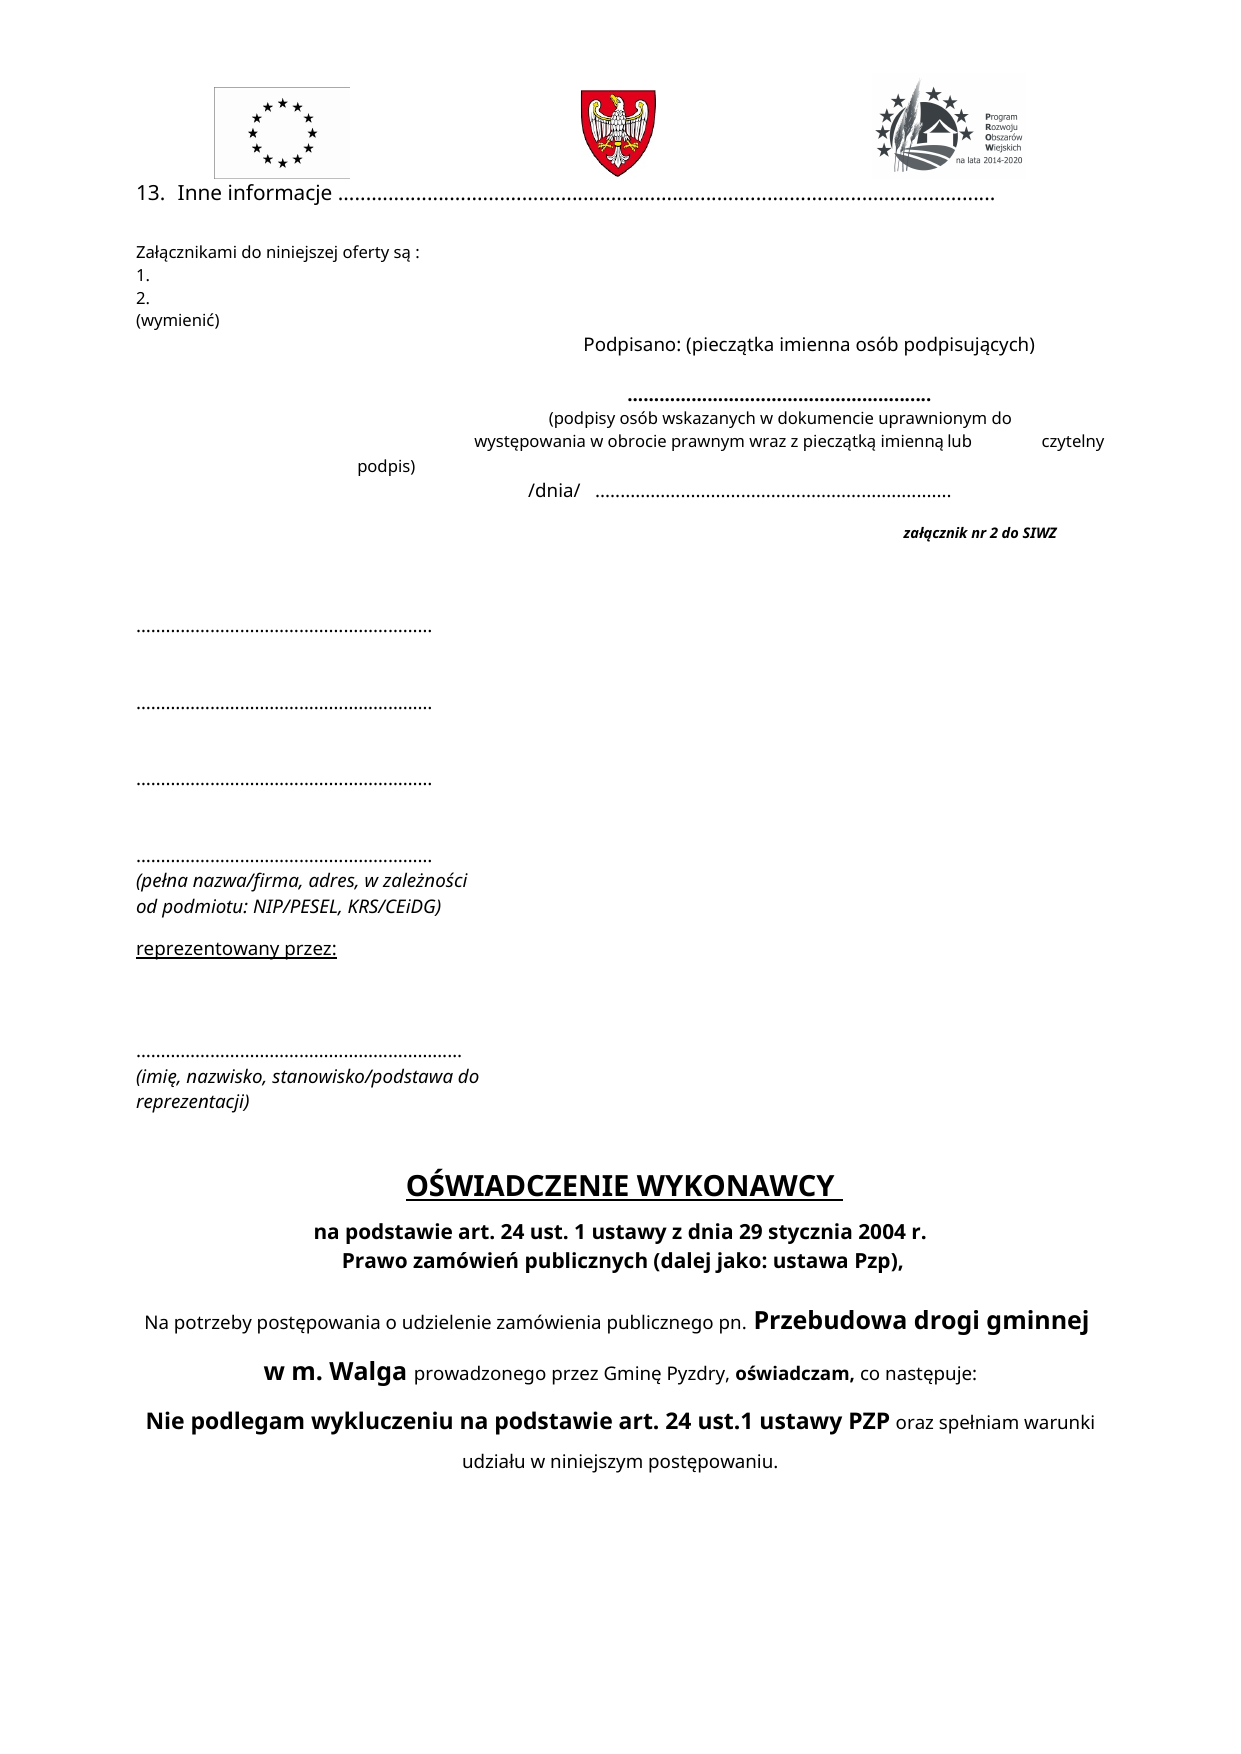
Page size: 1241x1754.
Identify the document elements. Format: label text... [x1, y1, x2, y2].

text na podstawie art. 24 ust. 1 ustawy z dnia 29 stycznia 2004 r. [136, 1217, 1104, 1246]
text (wymienić) [136, 309, 1104, 332]
text /dnia/ ....................................................................... [136, 478, 1104, 503]
text Załącznikami do niniejszej oferty są : [136, 241, 1104, 263]
text 2. [136, 286, 1104, 309]
text ………………………………………………………… [136, 1037, 484, 1063]
text …………………………………………………… [136, 612, 484, 638]
text załącznik nr 2 do SIWZ [873, 523, 1104, 543]
text (podpisy osób wskazanych w dokumencie uprawnionym do [136, 407, 1104, 429]
text …………………………………………………… [136, 689, 484, 714]
text reprezentowany przez: [136, 935, 1104, 961]
picture [580, 90, 657, 179]
text OŚWIADCZENIE WYKONAWCY [136, 1165, 1104, 1205]
text (imię, nazwisko, stanowisko/podstawa do reprezentacji) [136, 1063, 484, 1114]
text Podpisano: (pieczątka imienna osób podpisujących) [136, 332, 1104, 357]
text ......................................................... [136, 381, 1104, 407]
text występowania w obrocie prawnym wraz z pieczątką imienną lub czytelny podpis) [357, 429, 1104, 478]
picture [214, 87, 350, 179]
list Inne informacje ...................................................................................................................... [136, 178, 1104, 207]
text (pełna nazwa/firma, adres, w zależności od podmiotu: NIP/PESEL, KRS/CEiDG) [136, 868, 484, 919]
text 1. [136, 263, 1104, 286]
text …………………………………………………… [136, 766, 484, 791]
picture [871, 73, 1027, 179]
text Na potrzeby postępowania o udzielenie zamówienia publicznego pn. Przebudowa drogi gminnej w m. Walga prowadzonego przez Gminę Pyzdry, oświadczam, co następuje: [136, 1303, 1104, 1388]
text …………………………………………………… [136, 842, 484, 868]
text Prawo zamówień publicznych (dalej jako: ustawa Pzp), [136, 1246, 1104, 1274]
text Nie podlegam wykluczeniu na podstawie art. 24 ust.1 ustawy PZP oraz spełniam warunki udziału w niniejszym postępowaniu. [136, 1405, 1104, 1474]
